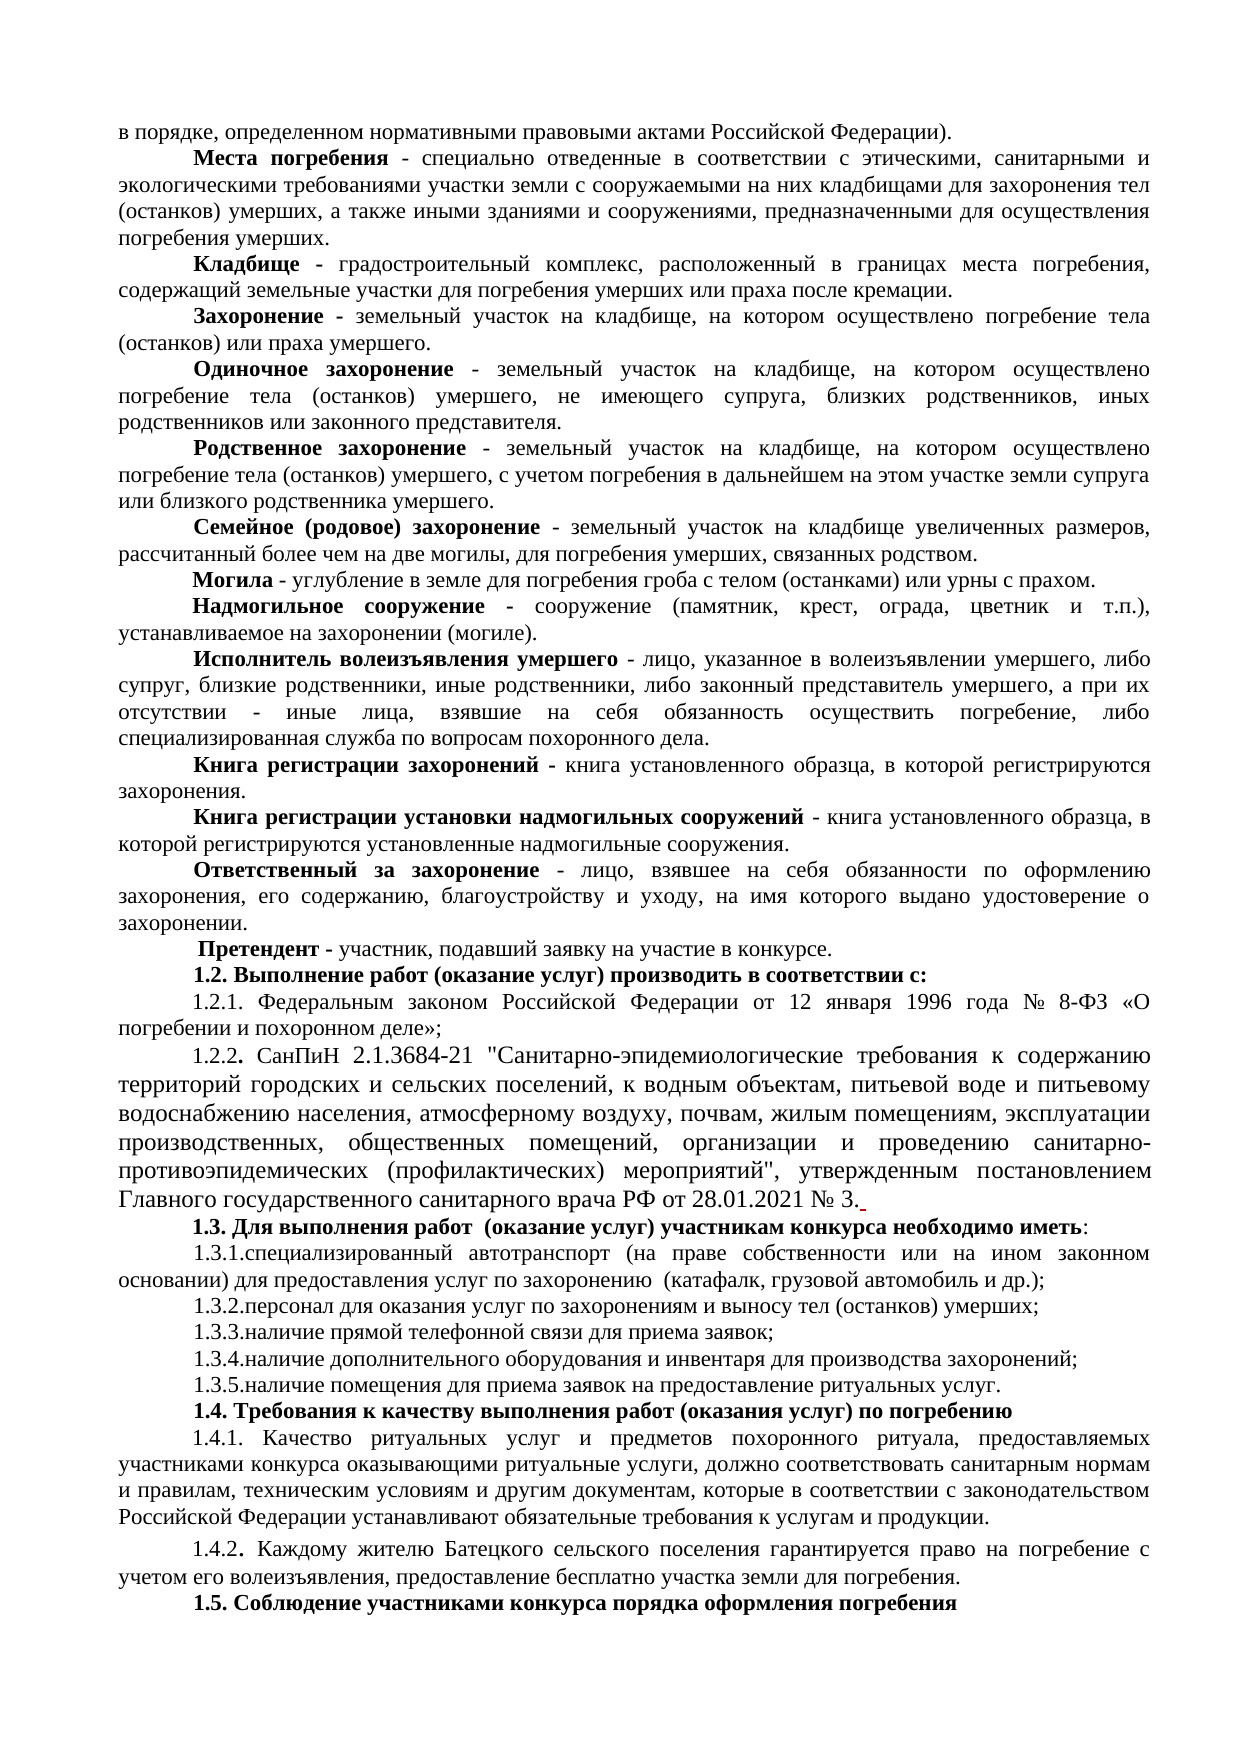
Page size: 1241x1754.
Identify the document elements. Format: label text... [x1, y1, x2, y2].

text 1.3. Для выполнения работ (оказание услуг) участникам конкурса необходимо иметь: [118, 1213, 1152, 1239]
text Могила - углубление в земле для погребения гроба с телом (останками) или урны с прахом. [192, 566, 1152, 592]
text Исполнитель волеизъявления умершего - лицо, указанное в волеизъявлении умершего, либо супруг, близкие родственники, иные родственники, либо законный представитель умершего, а при их отсутствии - иные лица, взявшие на себя обязанность осуществить погребение, либо специализированная служба по вопросам похоронного дела. [118, 645, 1152, 751]
text Претендент - участник, подавший заявку на участие в конкурсе. [192, 935, 1152, 961]
text Кладбище - градостроительный комплекс, расположенный в границах места погребения, содержащий земельные участки для погребения умерших или праха после кремации. [118, 250, 1152, 303]
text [118, 118, 1152, 144]
text Места погребения - специально отведенные в соответствии с этическими, санитарными и экологическими требованиями участки земли с сооружаемыми на них кладбищами для захоронения тел (останков) умерших, а также иными зданиями и сооружениями, предназначенными для осуществления погребения умерших. [118, 144, 1152, 250]
text 1.5. Соблюдение участниками конкурса порядка оформления погребения [118, 1589, 1152, 1616]
text Ответственный за захоронение - лицо, взявшее на себя обязанности по оформлению захоронения, его содержанию, благоустройству и уходу, на имя которого выдано удостоверение о захоронении. [118, 856, 1152, 935]
text 1.2. Выполнение работ (оказание услуг) производить в соответствии с: [118, 961, 1152, 988]
text 1.3.4.наличие дополнительного оборудования и инвентаря для производства захоронений; [118, 1345, 1152, 1371]
text Книга регистрации захоронений - книга установленного образца, в которой регистрируются захоронения. [118, 751, 1152, 803]
text 1.4.2. Каждому жителю Батецкого сельского поселения гарантируется право на погребение с учетом его волеизъявления, предоставление бесплатно участка земли для погребения. [118, 1529, 1152, 1589]
text 1.4.1. Качество ритуальных услуг и предметов похоронного ритуала, предоставляемых участниками конкурса оказывающими ритуальные услуги, должно соответствовать санитарным нормам и правилам, техническим условиям и другим документам, которые в соответствии с законодательством Российской Федерации устанавливают обязательные требования к услугам и продукции. [118, 1424, 1152, 1529]
text 1.3.5.наличие помещения для приема заявок на предоставление ритуальных услуг. [118, 1371, 1152, 1397]
text 1.4. Требования к качеству выполнения работ (оказания услуг) по погребению [118, 1397, 1152, 1424]
text Родственное захоронение - земельный участок на кладбище, на котором осуществлено погребение тела (останков) умершего, с учетом погребения в дальнейшем на этом участке земли супруга или близкого родственника умершего. [118, 434, 1152, 513]
text 1.3.3.наличие прямой телефонной связи для приема заявок; [118, 1318, 1152, 1345]
text 1.2.2. СанПиН 2.1.3684-21 "Санитарно-эпидемиологические требования к содержанию территорий городских и сельских поселений, к водным объектам, питьевой воде и питьевому водоснабжению населения, атмосферному воздуху, почвам, жилым помещениям, эксплуатации производственных, общественных помещений, организации и проведению санитарно-противоэпидемических (профилактических) мероприятий", утвержденным постановлением Главного государственного санитарного врача РФ от 28.01.2021 № 3. [118, 1041, 1152, 1213]
text 1.3.1.специализированный автотранспорт (на праве собственности или на ином законном основании) для предоставления услуг по захоронению (катафалк, грузовой автомобиль и др.); [118, 1239, 1152, 1292]
text Надмогильное сооружение - сооружение (памятник, крест, ограда, цветник и т.п.), устанавливаемое на захоронении (могиле). [118, 592, 1152, 645]
text 1.3.2.персонал для оказания услуг по захоронениям и выносу тел (останков) умерших; [118, 1292, 1152, 1318]
text Одиночное захоронение - земельный участок на кладбище, на котором осуществлено погребение тела (останков) умершего, не имеющего супруга, близких родственников, иных родственников или законного представителя. [118, 355, 1152, 434]
text 1.2.1. Федеральным законом Российской Федерации от 12 января 1996 года № 8-ФЗ «О погребении и похоронном деле»; [118, 988, 1152, 1041]
text Захоронение - земельный участок на кладбище, на котором осуществлено погребение тела (останков) или праха умершего. [118, 303, 1152, 355]
text Семейное (родовое) захоронение - земельный участок на кладбище увеличенных размеров, рассчитанный более чем на две могилы, для погребения умерших, связанных родством. [118, 513, 1152, 566]
text Книга регистрации установки надмогильных сооружений - книга установленного образца, в которой регистрируются установленные надмогильные сооружения. [118, 803, 1152, 856]
